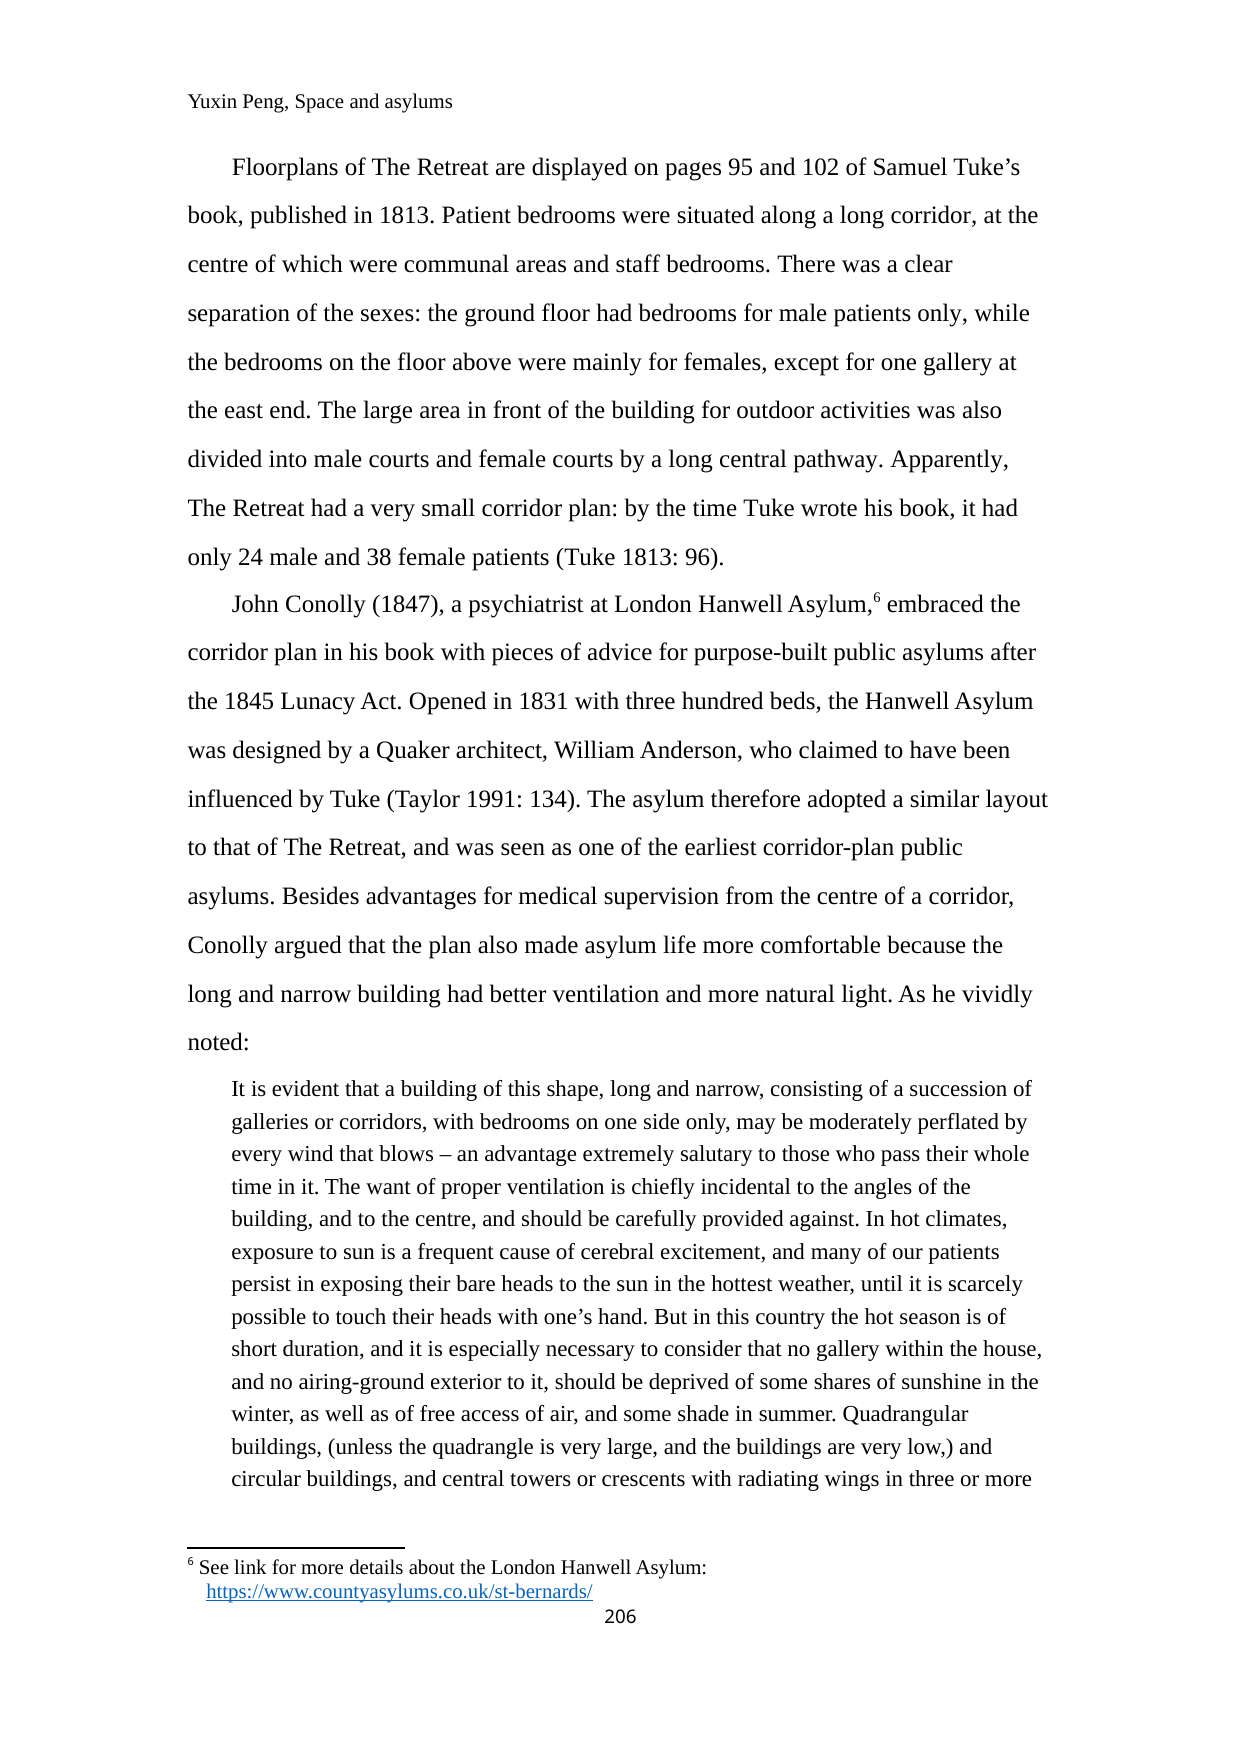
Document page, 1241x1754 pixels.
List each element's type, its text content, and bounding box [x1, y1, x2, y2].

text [231, 1072, 1053, 1495]
text Floorplans of The Retreat are displayed on pages 95 and 102 of Samuel Tuke’s book, published in 1813. Patient bedrooms were situated along a long corridor, at the centre of which were communal areas and staff bedrooms. There was a clear separation of the sexes: the ground floor had bedrooms for male patients only, while the bedrooms on the floor above were mainly for females, except for one gallery at the east end. The large area in front of the building for outdoor activities was also divided into male courts and female courts by a long central pathway. Apparently, The Retreat had a very small corridor plan: by the time Tuke wrote his book, it had only 24 male and 38 female patients (Tuke 1813: 96). [187, 150, 1053, 572]
text John Conolly (1847), a psychiatrist at London Hanwell Asylum, embraced the corridor plan in his book with pieces of advice for purpose-built public asylums after the 1845 Lunacy Act. Opened in 1831 with three hundred beds, the Hanwell Asylum was designed by a Quaker architect, William Anderson, who claimed to have been influenced by Tuke (Taylor 1991: 134). The asylum therefore adopted a similar layout to that of The Retreat, and was seen as one of the earliest corridor-plan public asylums. Besides advantages for medical supervision from the centre of a corridor, Conolly argued that the plan also made asylum life more comfortable because the long and narrow building had better ventilation and more natural light. As he vividly noted: [187, 587, 1053, 1058]
